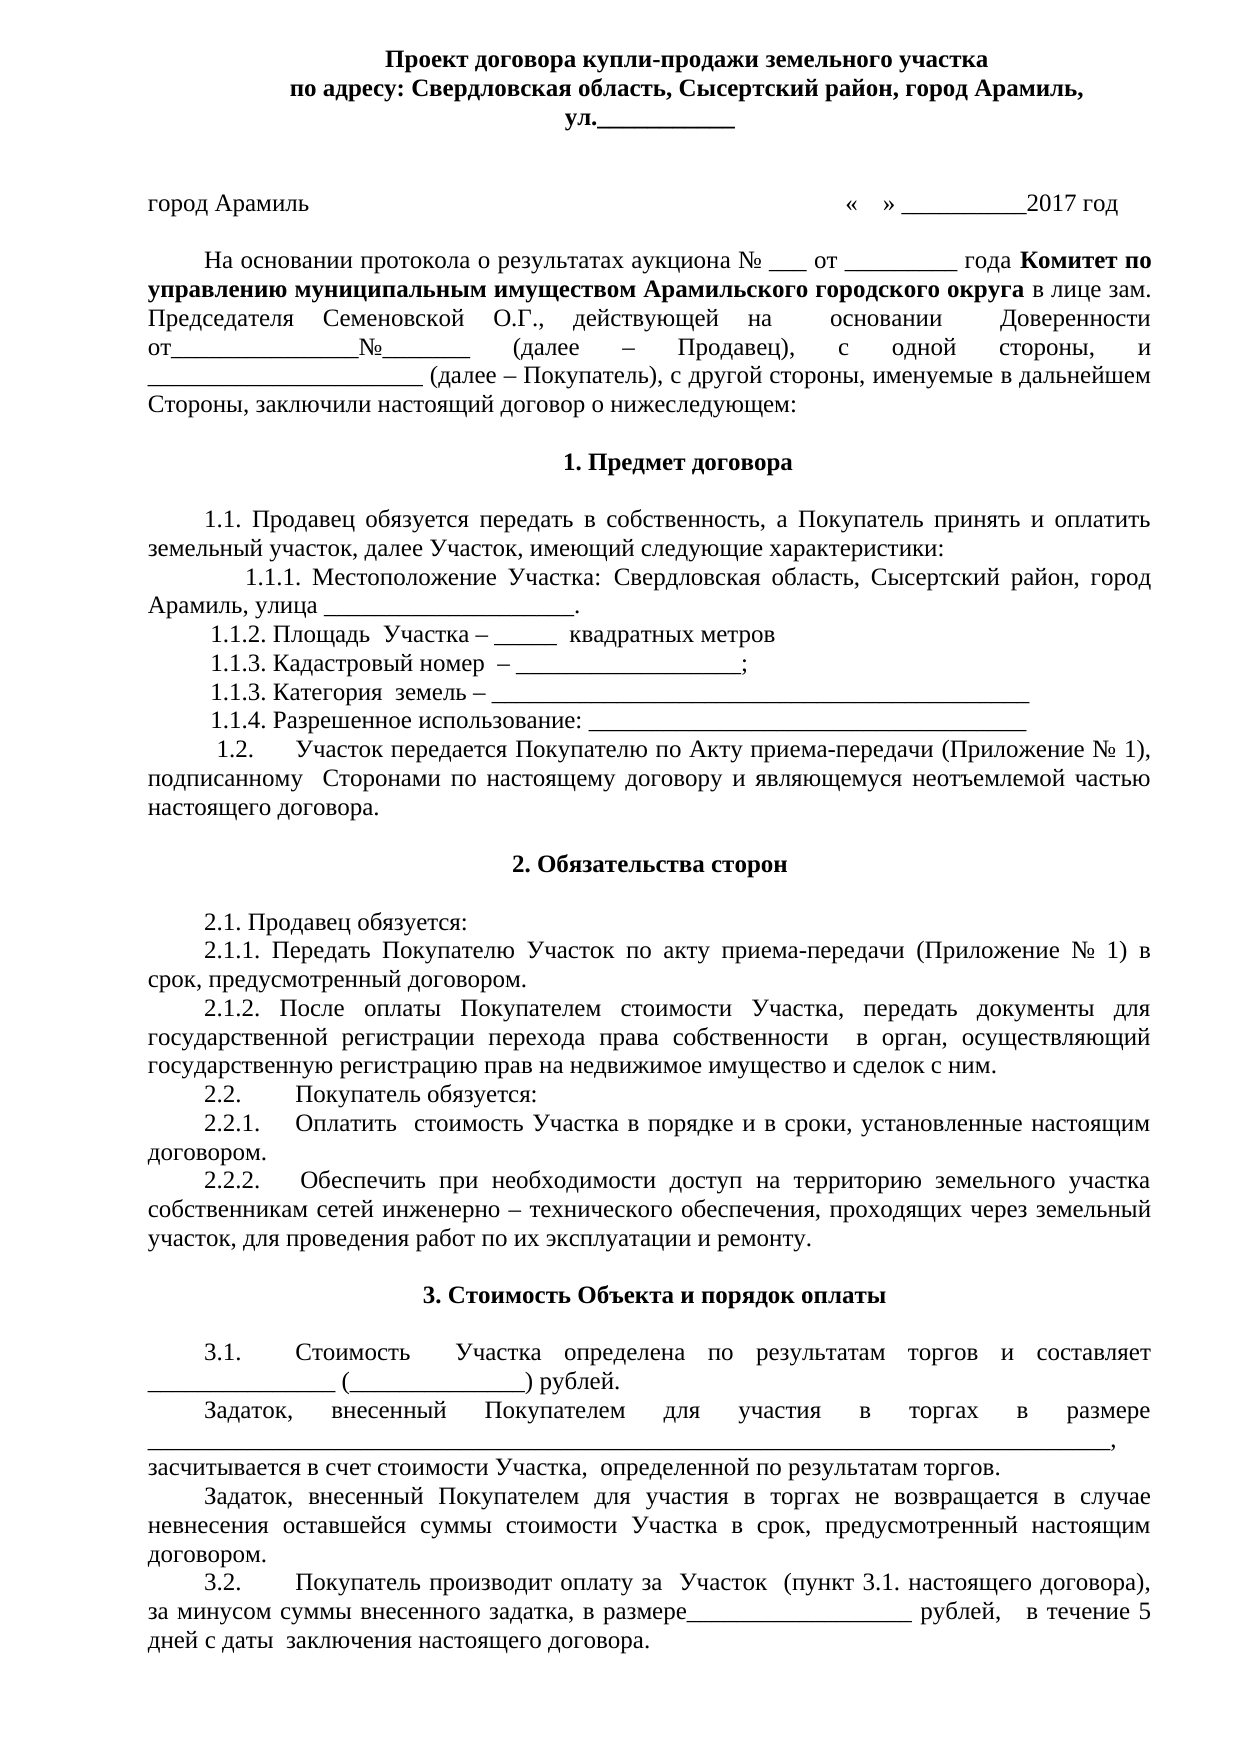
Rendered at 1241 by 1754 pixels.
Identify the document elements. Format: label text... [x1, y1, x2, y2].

text 1.1.3. Кадастровый номер – __________________; [148, 648, 1152, 677]
text город Арамиль « » __________2017 год [148, 188, 1152, 217]
text Проект договора купли-продажи земельного участка [148, 44, 1152, 73]
text 1.1.3. Категория земель – ___________________________________________ [148, 677, 1152, 706]
text 2.1.2. После оплаты Покупателем стоимости Участка, передать документы для государственной регистрации перехода права собственности в орган, осуществляющий государственную регистрацию прав на недвижимое имущество и сделок с ним. [148, 993, 1152, 1079]
list 3. Стоимость Объекта и порядок оплаты [241, 1281, 1152, 1309]
text 3.1. Стоимость Участка определена по результатам торгов и составляет _______________ (______________) рублей. [148, 1337, 1152, 1395]
text 2. Обязательства сторон [148, 849, 1152, 878]
text 2.2.1. Оплатить стоимость Участка в порядке и в сроки, установленные настоящим договором. [148, 1108, 1152, 1166]
text 1. Предмет договора [148, 447, 1152, 476]
text 2.2.2. Обеспечить при необходимости доступ на территорию земельного участка собственникам сетей инженерно – технического обеспечения, проходящих через земельный участок, для проведения работ по их эксплуатации и ремонту. [148, 1166, 1152, 1252]
text 1.1.1. Местоположение Участка: Свердловская область, Сысертский район, город Арамиль, улица ____________________. [148, 562, 1152, 619]
text 3.2. Покупатель производит оплату за Участок (пункт 3.1. настоящего договора), за минусом суммы внесенного задатка, в размере__________________ рублей, в течение 5 дней с даты заключения настоящего договора. [148, 1567, 1152, 1654]
text 1.1.2. Площадь Участка – _____ квадратных метров [148, 619, 1152, 648]
text 2.1.1. Передать Покупателю Участок по акту приема-передачи (Приложение № 1) в срок, предусмотренный договором. [148, 936, 1152, 993]
text Задаток, внесенный Покупателем для участия в торгах не возвращается в случае невнесения оставшейся суммы стоимости Участка в срок, предусмотренный настоящим договором. [148, 1481, 1152, 1567]
text 2.1. Продавец обязуется: [148, 907, 1152, 936]
text На основании протокола о результатах аукциона № ___ от _________ года Комитет по управлению муниципальным имуществом Арамильского городского округа в лице зам. Председателя Семеновской О.Г., действующей на основании Доверенности от_______________№_______ (далее – Продавец), с одной стороны, и ______________________ (далее – Покупатель), с другой стороны, именуемые в дальнейшем Стороны, заключили настоящий договор о нижеследующем: [148, 246, 1152, 418]
text Задаток, внесенный Покупателем для участия в торгах в размере _____________________________________________________________________________, засчитывается в счет стоимости Участка, определенной по результатам торгов. [148, 1395, 1152, 1481]
text 2.2. Покупатель обязуется: [148, 1079, 1152, 1108]
text 1.1.4. Разрешенное использование: ___________________________________ [148, 706, 1152, 734]
text 1.2. Участок передается Покупателю по Акту приема-передачи (Приложение № 1), подписанному Сторонами по настоящему договору и являющемуся неотъемлемой частью настоящего договора. [148, 734, 1152, 821]
text 1.1. Продавец обязуется передать в собственность, а Покупатель принять и оплатить земельный участок, далее Участок, имеющий следующие характеристики: [148, 504, 1152, 562]
text по адресу: Свердловская область, Сысертский район, город Арамиль, ул.___________ [148, 73, 1152, 131]
